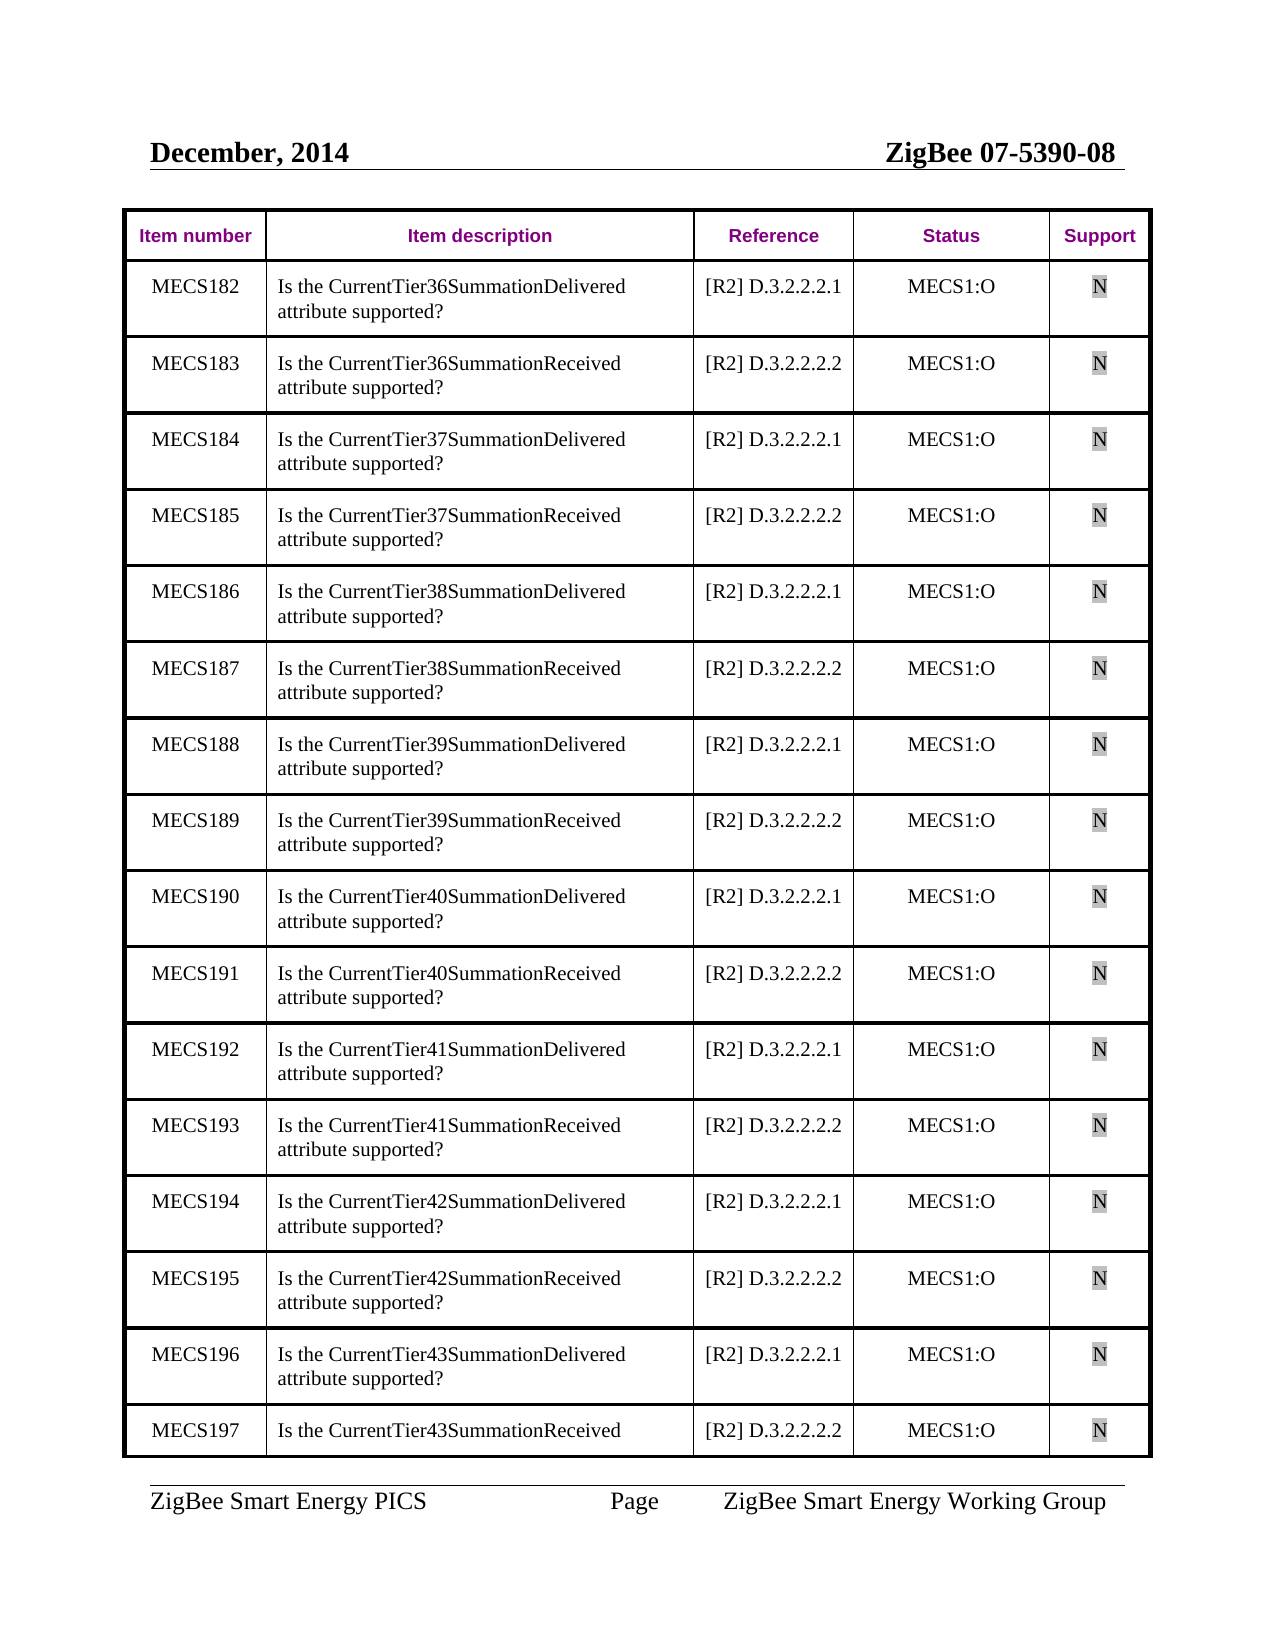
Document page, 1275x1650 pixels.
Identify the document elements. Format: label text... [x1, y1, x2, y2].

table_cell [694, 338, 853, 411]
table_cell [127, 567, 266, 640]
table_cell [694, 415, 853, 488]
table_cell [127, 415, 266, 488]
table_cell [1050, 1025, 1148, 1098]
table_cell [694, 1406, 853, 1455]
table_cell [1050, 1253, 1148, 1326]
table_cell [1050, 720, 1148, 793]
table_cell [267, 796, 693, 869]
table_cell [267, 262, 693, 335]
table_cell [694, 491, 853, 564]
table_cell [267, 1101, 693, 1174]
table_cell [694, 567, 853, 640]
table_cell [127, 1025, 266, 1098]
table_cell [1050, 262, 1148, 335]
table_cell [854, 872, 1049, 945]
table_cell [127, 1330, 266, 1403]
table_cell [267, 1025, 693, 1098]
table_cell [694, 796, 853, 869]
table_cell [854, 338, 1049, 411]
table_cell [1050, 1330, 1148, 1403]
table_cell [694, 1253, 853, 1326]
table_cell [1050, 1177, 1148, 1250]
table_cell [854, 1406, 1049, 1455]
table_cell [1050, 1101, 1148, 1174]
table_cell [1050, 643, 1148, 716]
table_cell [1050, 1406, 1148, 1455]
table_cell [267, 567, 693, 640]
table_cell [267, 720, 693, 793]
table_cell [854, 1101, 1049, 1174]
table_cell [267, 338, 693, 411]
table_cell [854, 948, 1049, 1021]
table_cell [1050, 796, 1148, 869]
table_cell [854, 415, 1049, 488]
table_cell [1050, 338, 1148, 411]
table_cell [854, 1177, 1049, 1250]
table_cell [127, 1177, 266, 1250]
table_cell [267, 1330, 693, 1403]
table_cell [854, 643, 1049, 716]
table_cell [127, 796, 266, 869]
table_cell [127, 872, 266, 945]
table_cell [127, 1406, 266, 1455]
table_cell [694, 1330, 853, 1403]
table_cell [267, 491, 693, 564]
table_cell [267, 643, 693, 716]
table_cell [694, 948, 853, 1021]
table_header Item description [267, 212, 693, 259]
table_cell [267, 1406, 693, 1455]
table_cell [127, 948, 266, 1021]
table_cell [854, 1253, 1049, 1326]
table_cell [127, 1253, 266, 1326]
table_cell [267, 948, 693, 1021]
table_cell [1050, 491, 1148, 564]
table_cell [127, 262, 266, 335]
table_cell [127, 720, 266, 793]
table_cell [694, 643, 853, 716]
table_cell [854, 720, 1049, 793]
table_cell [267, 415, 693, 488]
table_header Reference [695, 212, 853, 259]
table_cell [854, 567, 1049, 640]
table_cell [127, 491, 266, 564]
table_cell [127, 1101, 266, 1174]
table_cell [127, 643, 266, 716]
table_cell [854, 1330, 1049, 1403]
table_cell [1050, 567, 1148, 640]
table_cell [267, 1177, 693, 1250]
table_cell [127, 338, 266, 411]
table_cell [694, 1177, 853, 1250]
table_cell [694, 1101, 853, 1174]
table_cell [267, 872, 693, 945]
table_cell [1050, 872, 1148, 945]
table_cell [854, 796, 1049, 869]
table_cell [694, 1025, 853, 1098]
table_header Item number [127, 212, 265, 259]
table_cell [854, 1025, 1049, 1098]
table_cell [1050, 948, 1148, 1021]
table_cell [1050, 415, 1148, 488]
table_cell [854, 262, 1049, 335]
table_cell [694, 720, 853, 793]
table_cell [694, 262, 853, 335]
table_header Status [854, 212, 1049, 259]
table_header Support [1050, 212, 1148, 259]
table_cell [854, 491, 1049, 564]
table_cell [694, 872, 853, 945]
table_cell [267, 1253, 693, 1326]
